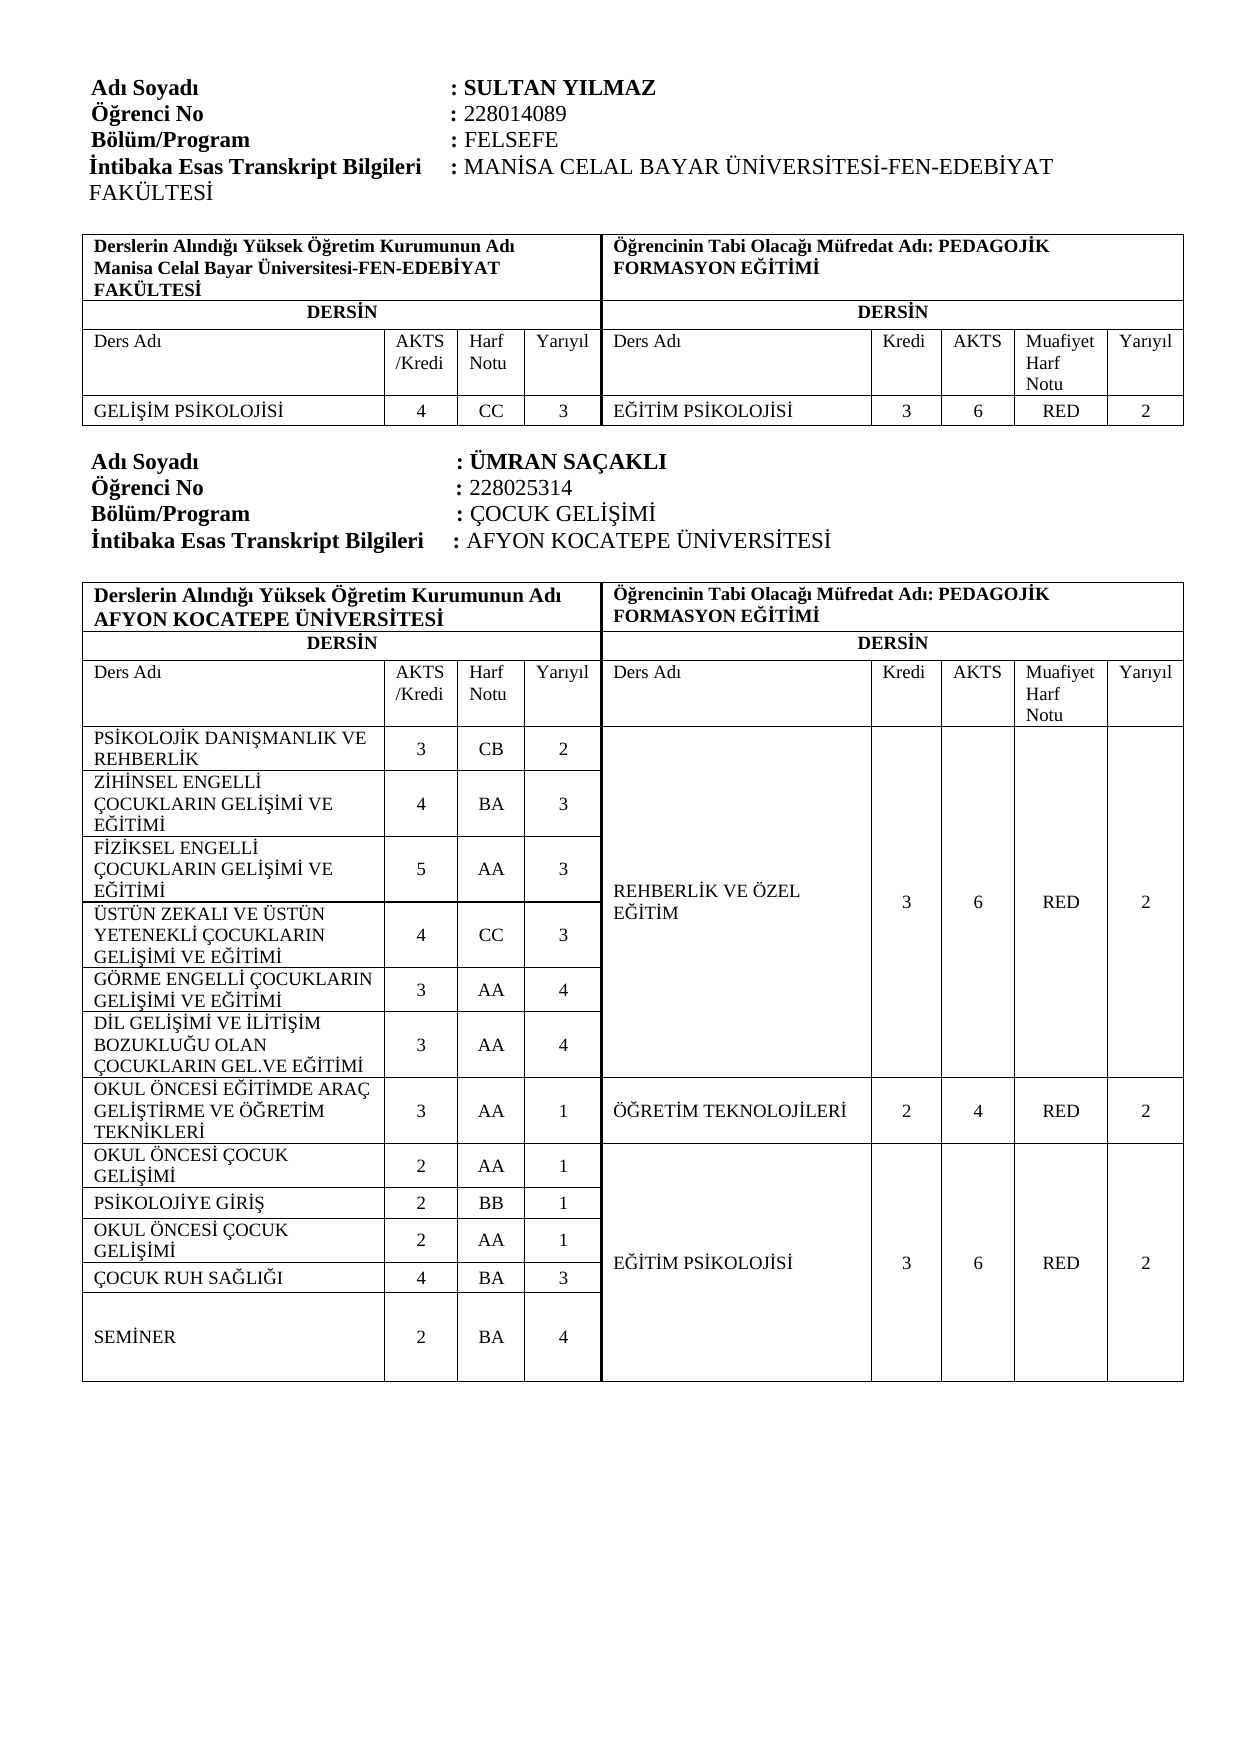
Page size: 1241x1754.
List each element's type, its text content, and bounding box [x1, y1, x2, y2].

table_cell BA [458, 1293, 524, 1381]
table_cell 2 [385, 1144, 457, 1187]
table_cell AA [458, 1078, 524, 1143]
table_cell Yarıyıl [1108, 661, 1183, 726]
table_cell DERSİN [603, 632, 1183, 660]
table_cell FİZİKSEL ENGELLİ ÇOCUKLARIN GELİŞİMİ VE EĞİTİMİ [83, 837, 384, 901]
table_cell OKUL ÖNCESİ EĞİTİMDE ARAÇ GELİŞTİRME VE ÖĞRETİM TEKNİKLERİ [83, 1078, 384, 1143]
table_cell 2 [1108, 396, 1183, 425]
table_cell Harf Notu [458, 661, 524, 726]
table_cell 5 [385, 837, 457, 901]
table_cell 2 [872, 1078, 941, 1143]
table_cell AA [458, 837, 524, 901]
table_cell 4 [525, 968, 600, 1011]
table_cell AKTS /Kredi [385, 661, 457, 726]
table_cell BA [458, 1263, 524, 1292]
table_cell 2 [385, 1293, 457, 1381]
table_cell PSİKOLOJİK DANIŞMANLIK VE REHBERLİK [83, 727, 384, 770]
table_header Öğrencinin Tabi Olacağı Müfredat Adı: PEDAGOJİK FORMASYON EĞİTİMİ [603, 583, 1183, 631]
table_cell 2 [1108, 1144, 1183, 1381]
table_cell GELİŞİM PSİKOLOJİSİ [83, 396, 384, 425]
table_cell RED [1015, 1144, 1107, 1381]
table_cell AA [458, 1144, 524, 1187]
table_cell CC [458, 396, 524, 425]
table_cell 2 [1108, 727, 1183, 1077]
table_cell Kredi [872, 661, 941, 726]
table_cell AA [458, 1219, 524, 1262]
table_cell Muafiyet Harf Notu [1015, 330, 1107, 395]
table_cell 4 [385, 1263, 457, 1292]
text Adı Soyadı : SULTAN YILMAZ [74, 74, 1181, 100]
table_cell 3 [525, 1263, 600, 1292]
table_cell Yarıyıl [1108, 330, 1183, 395]
table_cell Ders Adı [603, 330, 871, 395]
table_cell BA [458, 771, 524, 836]
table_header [603, 235, 1183, 300]
table_cell DERSİN [603, 301, 1183, 329]
table_cell DİL GELİŞİMİ VE İLİTİŞİM BOZUKLUĞU OLAN ÇOCUKLARIN GEL.VE EĞİTİMİ [83, 1012, 384, 1077]
table_cell 1 [525, 1188, 600, 1217]
table_cell 3 [872, 396, 941, 425]
table_cell 4 [525, 1012, 600, 1077]
table_cell ÜSTÜN ZEKALI VE ÜSTÜN YETENEKLİ ÇOCUKLARIN GELİŞİMİ VE EĞİTİMİ [83, 903, 384, 967]
table_cell 3 [872, 1144, 941, 1381]
table_cell Ders Adı [83, 330, 384, 395]
text İntibaka Esas Transkript Bilgileri : MANİSA CELAL BAYAR ÜNİVERSİTESİ-FEN-EDEBİYAT FAKÜLTESİ [89, 153, 1181, 206]
table_cell 2 [1108, 1078, 1183, 1143]
table_cell RED [1015, 727, 1107, 1077]
table_cell Muafiyet Harf Notu [1015, 661, 1107, 726]
table_cell Ders Adı [83, 661, 384, 726]
table_cell 2 [385, 1219, 457, 1262]
table_cell ÖĞRETİM TEKNOLOJİLERİ [603, 1078, 871, 1143]
table_cell 1 [525, 1219, 600, 1262]
table_cell 2 [525, 727, 600, 770]
table_cell 1 [525, 1144, 600, 1187]
table_header Derslerin Alındığı Yüksek Öğretim Kurumunun Adı AFYON KOCATEPE ÜNİVERSİTESİ [83, 583, 600, 631]
table_cell 4 [525, 1293, 600, 1381]
text Öğrenci No : 228025314 [74, 474, 1181, 501]
table_cell 3 [872, 727, 941, 1077]
table_cell GÖRME ENGELLİ ÇOCUKLARIN GELİŞİMİ VE EĞİTİMİ [83, 968, 384, 1011]
text Adı Soyadı : ÜMRAN SAÇAKLI [74, 448, 1181, 474]
table_cell 6 [942, 396, 1014, 425]
table_cell EĞİTİM PSİKOLOJİSİ [603, 1144, 871, 1381]
text Bölüm/Program : ÇOCUK GELİŞİMİ [74, 501, 1181, 527]
table_cell 3 [525, 837, 600, 901]
table_cell AA [458, 1012, 524, 1077]
table_cell 3 [385, 727, 457, 770]
table_cell Ders Adı [603, 661, 871, 726]
table_cell ÇOCUK RUH SAĞLIĞI [83, 1263, 384, 1292]
table_cell OKUL ÖNCESİ ÇOCUK GELİŞİMİ [83, 1219, 384, 1262]
table_cell 3 [385, 1012, 457, 1077]
table_cell CC [458, 903, 524, 967]
table_cell AA [458, 968, 524, 1011]
table_cell DERSİN [83, 301, 600, 329]
table_cell Yarıyıl [525, 330, 600, 395]
table_cell ZİHİNSEL ENGELLİ ÇOCUKLARIN GELİŞİMİ VE EĞİTİMİ [83, 771, 384, 836]
table_cell 3 [385, 968, 457, 1011]
table_cell 3 [525, 903, 600, 967]
table_cell EĞİTİM PSİKOLOJİSİ [603, 396, 871, 425]
text Bölüm/Program : FELSEFE [74, 127, 1181, 153]
table_cell 4 [385, 771, 457, 836]
table_cell 3 [525, 396, 600, 425]
table_cell 6 [942, 1144, 1014, 1381]
table_cell SEMİNER [83, 1293, 384, 1381]
table_cell BB [458, 1188, 524, 1217]
table_cell PSİKOLOJİYE GİRİŞ [83, 1188, 384, 1217]
table_cell AKTS [942, 330, 1014, 395]
table_cell 4 [385, 903, 457, 967]
table_cell Yarıyıl [525, 661, 600, 726]
table_cell RED [1015, 1078, 1107, 1143]
table_cell AKTS /Kredi [385, 330, 457, 395]
table_cell DERSİN [83, 632, 600, 660]
table_cell 3 [525, 771, 600, 836]
table_cell REHBERLİK VE ÖZEL EĞİTİM [603, 727, 871, 1077]
text İntibaka Esas Transkript Bilgileri : AFYON KOCATEPE ÜNİVERSİTESİ [74, 527, 1181, 553]
table_cell 2 [385, 1188, 457, 1217]
table_cell RED [1015, 396, 1107, 425]
table_cell 6 [942, 727, 1014, 1077]
table_cell CB [458, 727, 524, 770]
table_cell Harf Notu [458, 330, 524, 395]
table_header Derslerin Alındığı Yüksek Öğretim Kurumunun Adı Manisa Celal Bayar Üniversitesi-FEN-EDEBİYAT FAKÜLTESİ [83, 235, 600, 300]
table_cell Kredi [872, 330, 941, 395]
table_cell 3 [385, 1078, 457, 1143]
table_cell OKUL ÖNCESİ ÇOCUK GELİŞİMİ [83, 1144, 384, 1187]
table_cell 4 [385, 396, 457, 425]
table_cell AKTS [942, 661, 1014, 726]
table_cell 1 [525, 1078, 600, 1143]
table_cell 4 [942, 1078, 1014, 1143]
text Öğrenci No : 228014089 [74, 100, 1181, 127]
